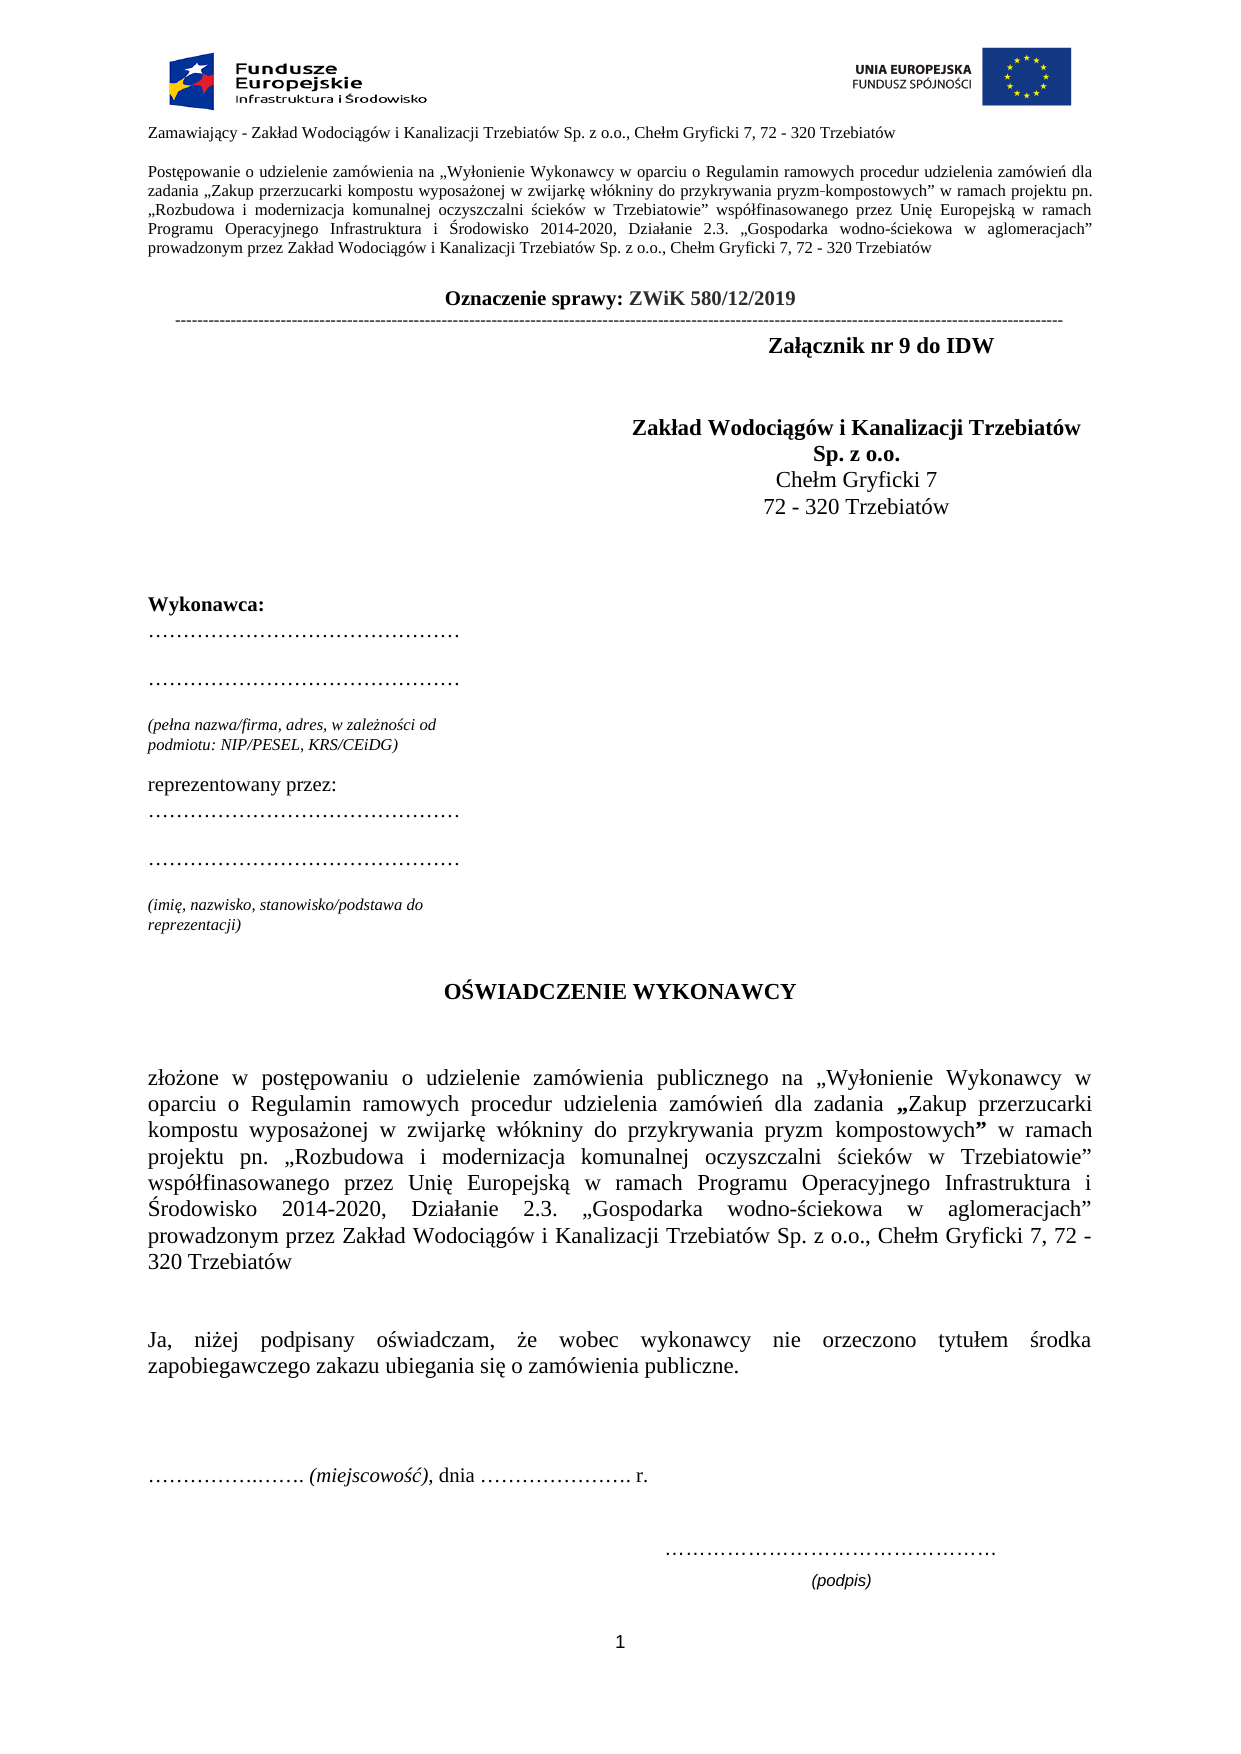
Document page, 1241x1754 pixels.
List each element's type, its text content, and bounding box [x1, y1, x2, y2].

picture [830, 29, 1093, 124]
text Zakład Wodociągów i Kanalizacji Trzebiatów Sp. z o.o. [620, 414, 1093, 466]
text (imię, nazwisko, stanowisko/podstawa do reprezentacji) [148, 894, 472, 934]
text Wykonawca: [148, 592, 1093, 616]
text Załącznik nr 9 do IDW [694, 333, 1093, 359]
text …………….……. (miejscowość), dnia …………………. r. [148, 1463, 1093, 1487]
text złożone w postępowaniu o udzielenie zamówienia publicznego na „Wyłonienie Wykonawcy w oparciu o Regulamin ramowych procedur udzielenia zamówień dla zadania „Zakup przerzucarki kompostu wyposażonej w zwijarkę włókniny do przykrywania pryzm kompostowych” w ramach projektu pn. „Rozbudowa i modernizacja komunalnej oczyszczalni ścieków w Trzebiatowie” współfinasowanego przez Unię Europejską w ramach Programu Operacyjnego Infrastruktura i Środowisko 2014-2020, Działanie 2.3. „Gospodarka wodno-ściekowa w aglomeracjach” prowadzonym przez Zakład Wodociągów i Kanalizacji Trzebiatów Sp. z o.o., Chełm Gryficki 7, 72 - 320 Trzebiatów [148, 1116, 1093, 1274]
text złożone w postępowaniu o udzielenie zamówienia publicznego na „Wyłonienie Wykonawcy w oparciu o Regulamin ramowych procedur udzielenia zamówień dla zadania „Zakup przerzucarki kompostu wyposażonej w zwijarkę włókniny do przykrywania pryzm kompostowych” w ramach projektu pn. „Rozbudowa i modernizacja komunalnej oczyszczalni ścieków w Trzebiatowie” współfinasowanego przez Unię Europejską w ramach Programu Operacyjnego Infrastruktura i Środowisko 2014-2020, Działanie 2.3. „Gospodarka wodno-ściekowa w aglomeracjach” prowadzonym przez Zakład Wodociągów i Kanalizacji Trzebiatów Sp. z o.o., Chełm Gryficki 7, 72 - 320 Trzebiatów [148, 1064, 1093, 1116]
text OŚWIADCZENIE WYKONAWCY [148, 978, 1093, 1005]
text ……………………………………………………………………………… [148, 798, 472, 870]
text Chełm Gryficki 7 [620, 466, 1093, 493]
text reprezentowany przez: [148, 772, 1093, 796]
text Ja, niżej podpisany oświadczam, że wobec wykonawcy nie orzeczono tytułem środka zapobiegawczego zakazu ubiegania się o zamówienia publiczne. [148, 1326, 1093, 1379]
text (podpis) [738, 1571, 1093, 1590]
text 72 - 320 Trzebiatów [620, 493, 1093, 519]
text ………………………………………… [148, 1535, 1093, 1559]
text ……………………………………………………………………………… [148, 618, 472, 690]
picture [147, 38, 448, 124]
text (pełna nazwa/firma, adres, w zależności od podmiotu: NIP/PESEL, KRS/CEiDG) [148, 714, 472, 754]
